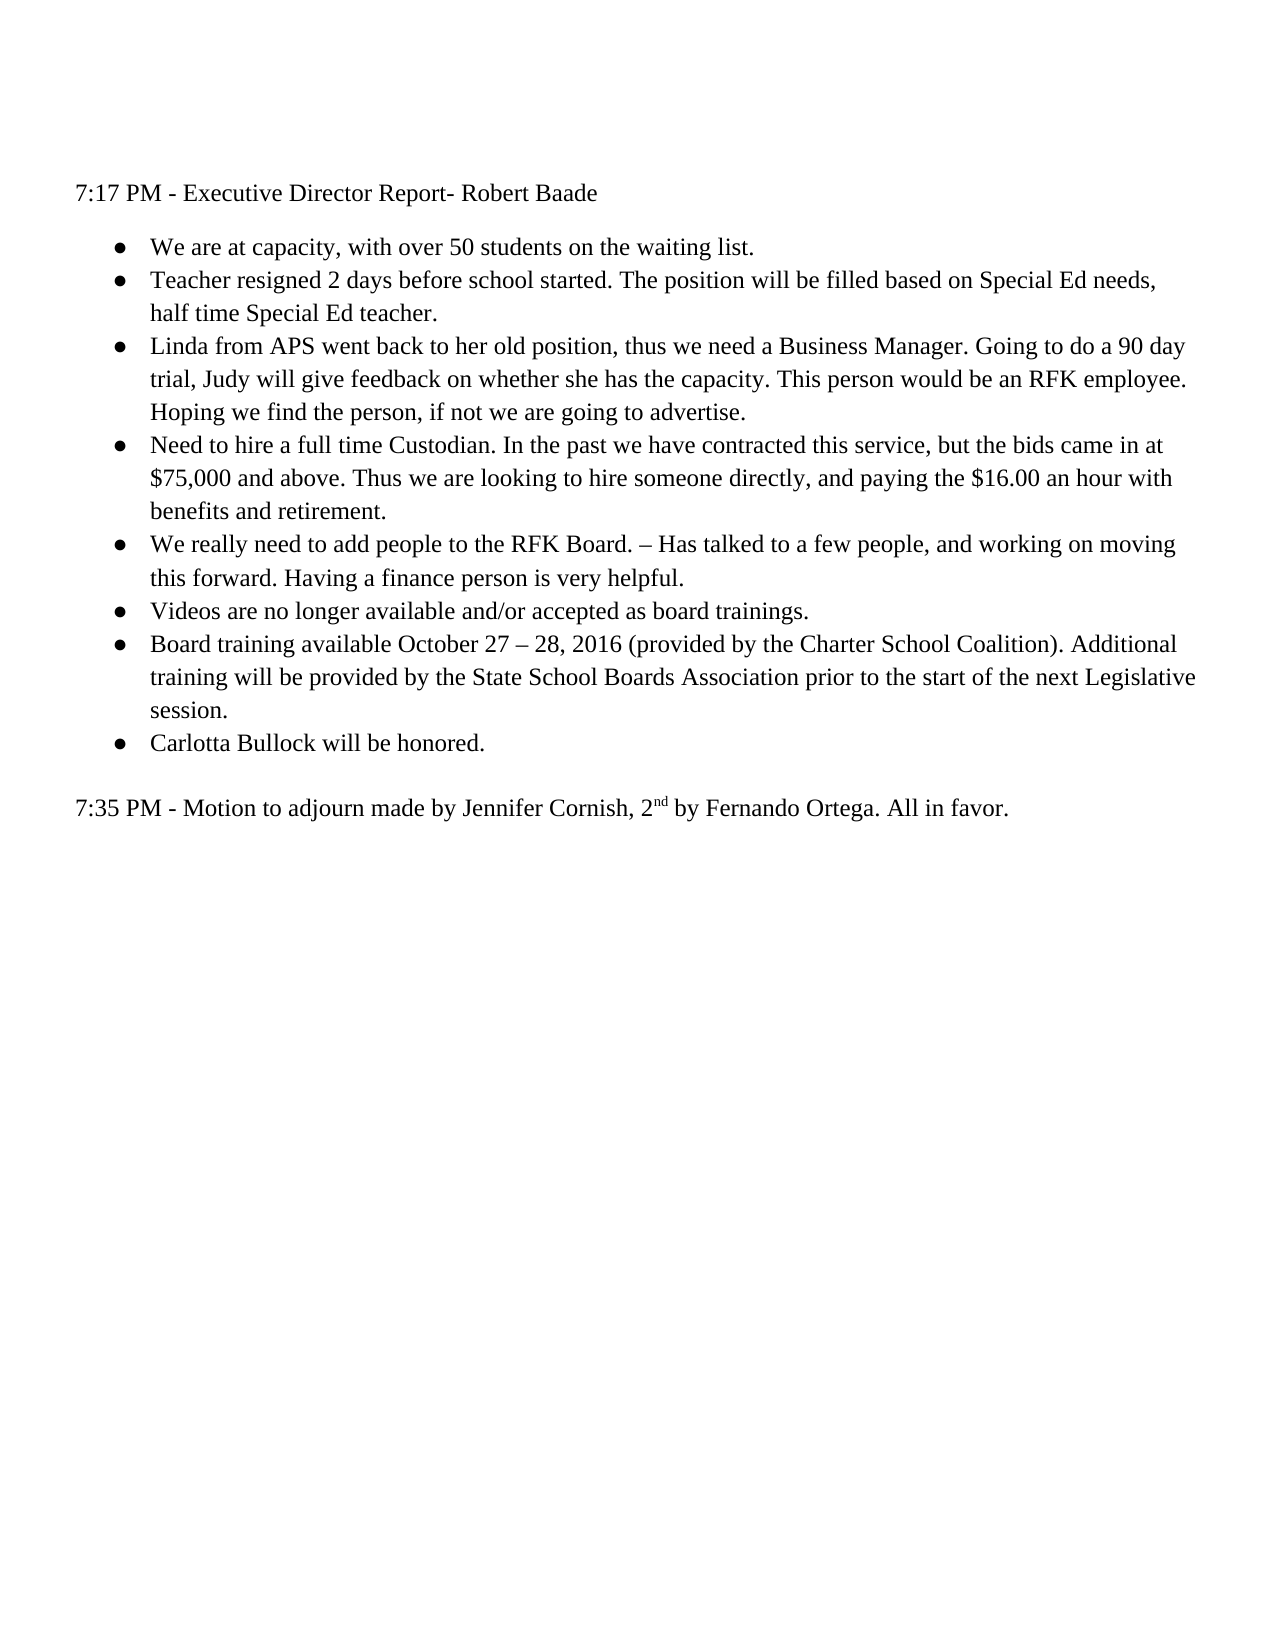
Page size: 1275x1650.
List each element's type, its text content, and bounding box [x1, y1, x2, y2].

list Carlotta Bullock will be honored. [112, 728, 1200, 757]
list Linda from APS went back to her old position, thus we need a Business Manager. Going to do a 90 day trial, Judy will give feedback on whether she has the capacity. This person would be an RFK employee. Hoping we find the person, if not we are going to advertise. [112, 331, 1200, 426]
list We really need to add people to the RFK Board. – Has talked to a few people, and working on moving this forward. Having a finance person is very helpful. [112, 529, 1200, 591]
list Videos are no longer available and/or accepted as board trainings. [112, 596, 1200, 624]
list We are at capacity, with over 50 students on the waiting list. [112, 232, 1200, 261]
list Board training available October 27 – 28, 2016 (provided by the Charter School Coalition). Additional training will be provided by the State School Boards Association prior to the start of the next Legislative session. [112, 629, 1200, 724]
list Teacher resigned 2 days before school started. The position will be filled based on Special Ed needs, half time Special Ed teacher. [112, 265, 1200, 327]
text 7:17 PM - Executive Director Report- Robert Baade [75, 178, 1200, 207]
list Need to hire a full time Custodian. In the past we have contracted this service, but the bids came in at $75,000 and above. Thus we are looking to hire someone directly, and paying the $16.00 an hour with benefits and retirement. [112, 430, 1200, 525]
text 7:35 PM - Motion to adjourn made by Jennifer Cornish, 2nd by Fernando Ortega. All in favor. [75, 793, 1200, 822]
